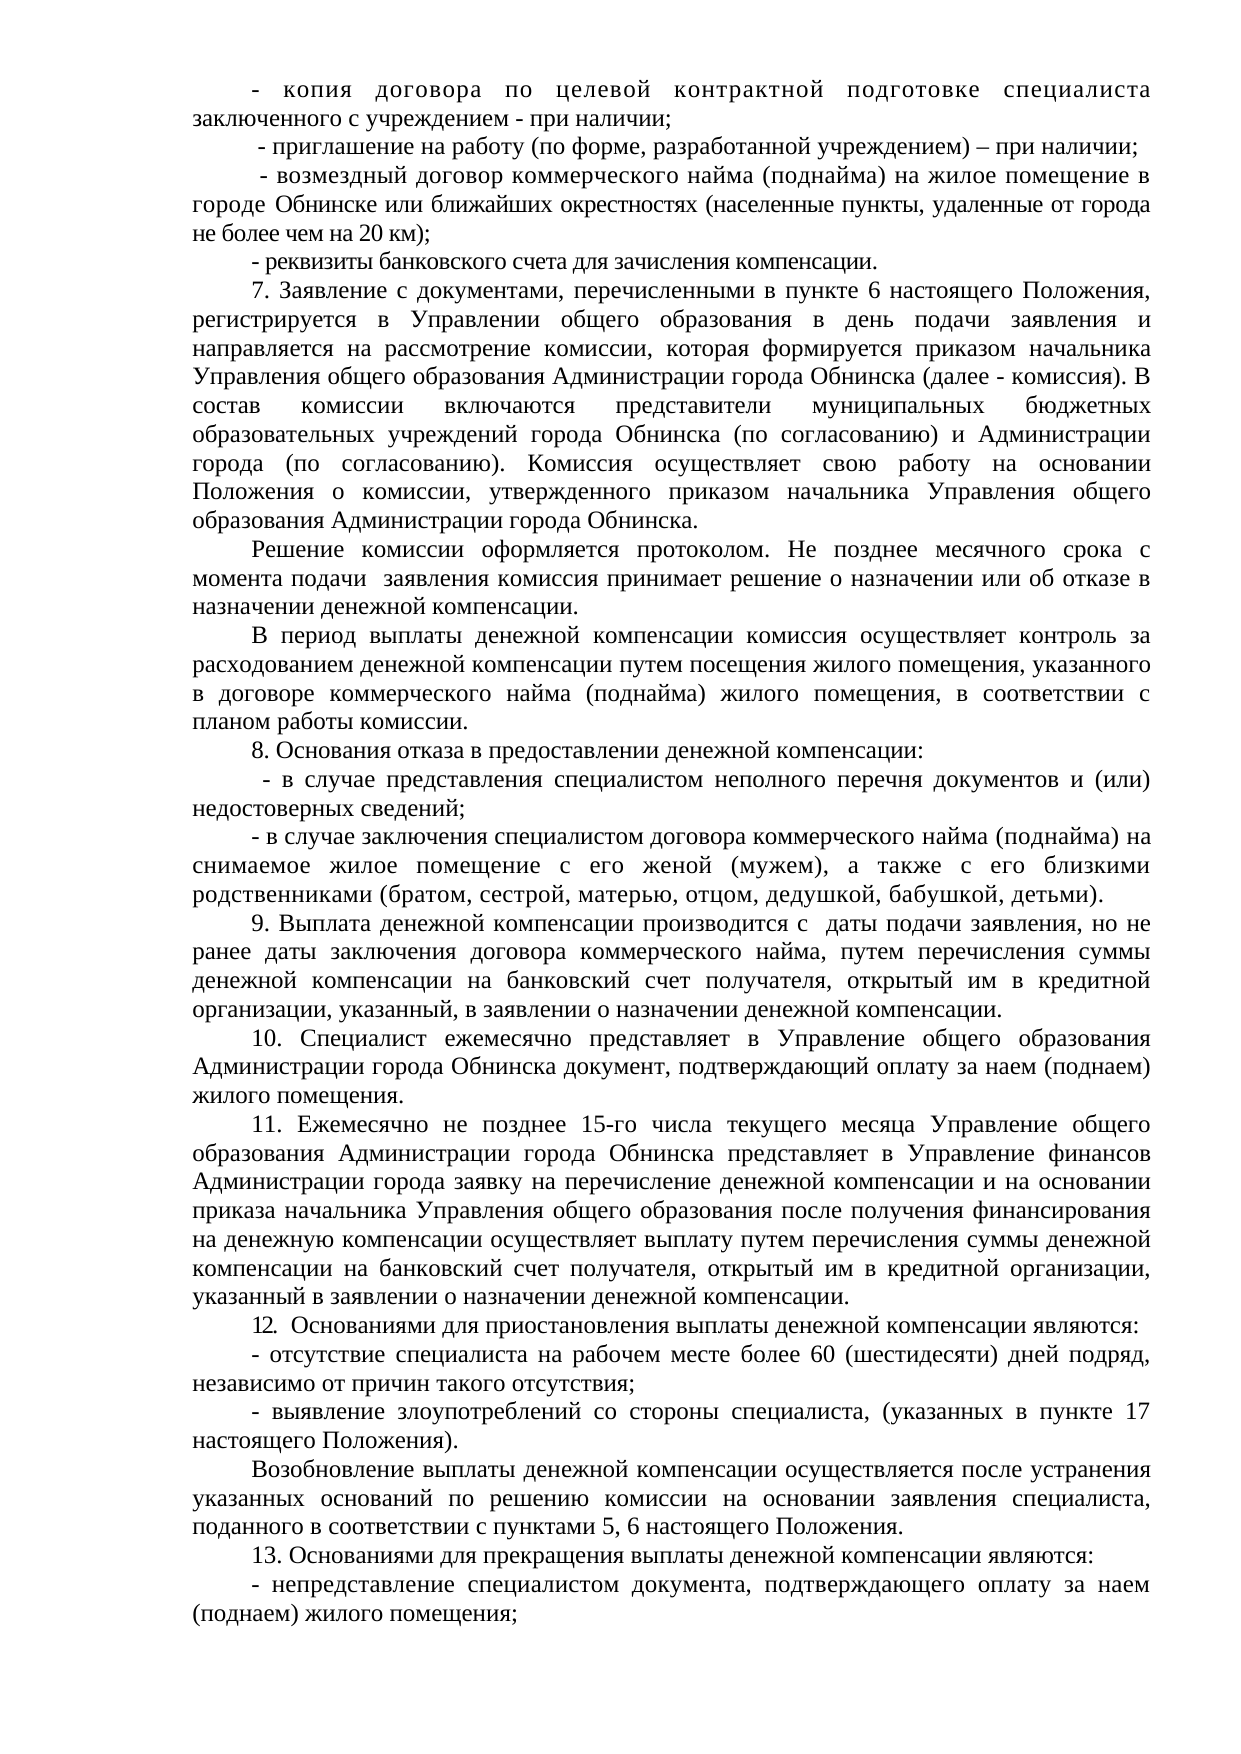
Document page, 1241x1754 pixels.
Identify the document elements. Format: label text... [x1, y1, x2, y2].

text В период выплаты денежной компенсации комиссия осуществляет контроль за расходованием денежной компенсации путем посещения жилого помещения, указанного в договоре коммерческого найма (поднайма) жилого помещения, в соответствии с планом работы комиссии. [192, 620, 1152, 735]
text 7. Заявление с документами, перечисленными в пункте 6 настоящего Положения, регистрируется в Управлении общего образования в день подачи заявления и направляется на рассмотрение комиссии, которая формируется приказом начальника Управления общего образования Администрации города Обнинска (далее - комиссия). В состав комиссии включаются представители муниципальных бюджетных образовательных учреждений города Обнинска (по согласованию) и Администрации города (по согласованию). Комиссия осуществляет свою работу на основании Положения о комиссии, утвержденного приказом начальника Управления общего образования Администрации города Обнинска. [192, 275, 1152, 534]
text 13. Основаниями для прекращения выплаты денежной компенсации являются: [192, 1540, 1152, 1569]
text 9. Выплата денежной компенсации производится с даты подачи заявления, но не ранее даты заключения договора коммерческого найма, путем перечисления суммы денежной компенсации на банковский счет получателя, открытый им в кредитной организации, указанный, в заявлении о назначении денежной компенсации. [192, 908, 1152, 1023]
text - возмездный договор коммерческого найма (поднайма) на жилое помещение в городе Обнинске или ближайших окрестностях (населенные пункты, удаленные от города не более чем на 20 км); [192, 160, 1152, 246]
text - реквизиты банковского счета для зачисления компенсации. [192, 246, 1152, 275]
text 10. Специалист ежемесячно представляет в Управление общего образования Администрации города Обнинска документ, подтверждающий оплату за наем (поднаем) жилого помещения. [192, 1023, 1152, 1109]
text - в случае заключения специалистом договора коммерческого найма (поднайма) на снимаемое жилое помещение с его женой (мужем), а также с его близкими родственниками (братом, сестрой, матерью, отцом, дедушкой, бабушкой, детьми). [192, 821, 1152, 908]
text - приглашение на работу (по форме, разработанной учреждением) – при наличии; [192, 131, 1152, 160]
text 12. Основаниями для приостановления выплаты денежной компенсации являются: [192, 1310, 1152, 1339]
text - в случае представления специалистом неполного перечня документов и (или) недостоверных сведений; [192, 764, 1152, 821]
text - непредставление специалистом документа, подтверждающего оплату за наем (поднаем) жилого помещения; [192, 1569, 1152, 1626]
text Решение комиссии оформляется протоколом. Не позднее месячного срока с момента подачи заявления комиссия принимает решение о назначении или об отказе в назначении денежной компенсации. [192, 534, 1152, 620]
text - копия договора по целевой контрактной подготовке специалиста заключенного с учреждением - при наличии; [192, 74, 1152, 131]
text 8. Основания отказа в предоставлении денежной компенсации: [192, 735, 1152, 764]
text 11. Ежемесячно не позднее 15-го числа текущего месяца Управление общего образования Администрации города Обнинска представляет в Управление финансов Администрации города заявку на перечисление денежной компенсации и на основании приказа начальника Управления общего образования после получения финансирования на денежную компенсации осуществляет выплату путем перечисления суммы денежной компенсации на банковский счет получателя, открытый им в кредитной организации, указанный в заявлении о назначении денежной компенсации. [192, 1109, 1152, 1310]
text - отсутствие специалиста на рабочем месте более 60 (шестидесяти) дней подряд, независимо от причин такого отсутствия; [192, 1339, 1152, 1396]
text - выявление злоупотреблений со стороны специалиста, (указанных в пункте 17 настоящего Положения). [192, 1396, 1152, 1454]
text Возобновление выплаты денежной компенсации осуществляется после устранения указанных оснований по решению комиссии на основании заявления специалиста, поданного в соответствии с пунктами 5, 6 настоящего Положения. [192, 1454, 1152, 1540]
